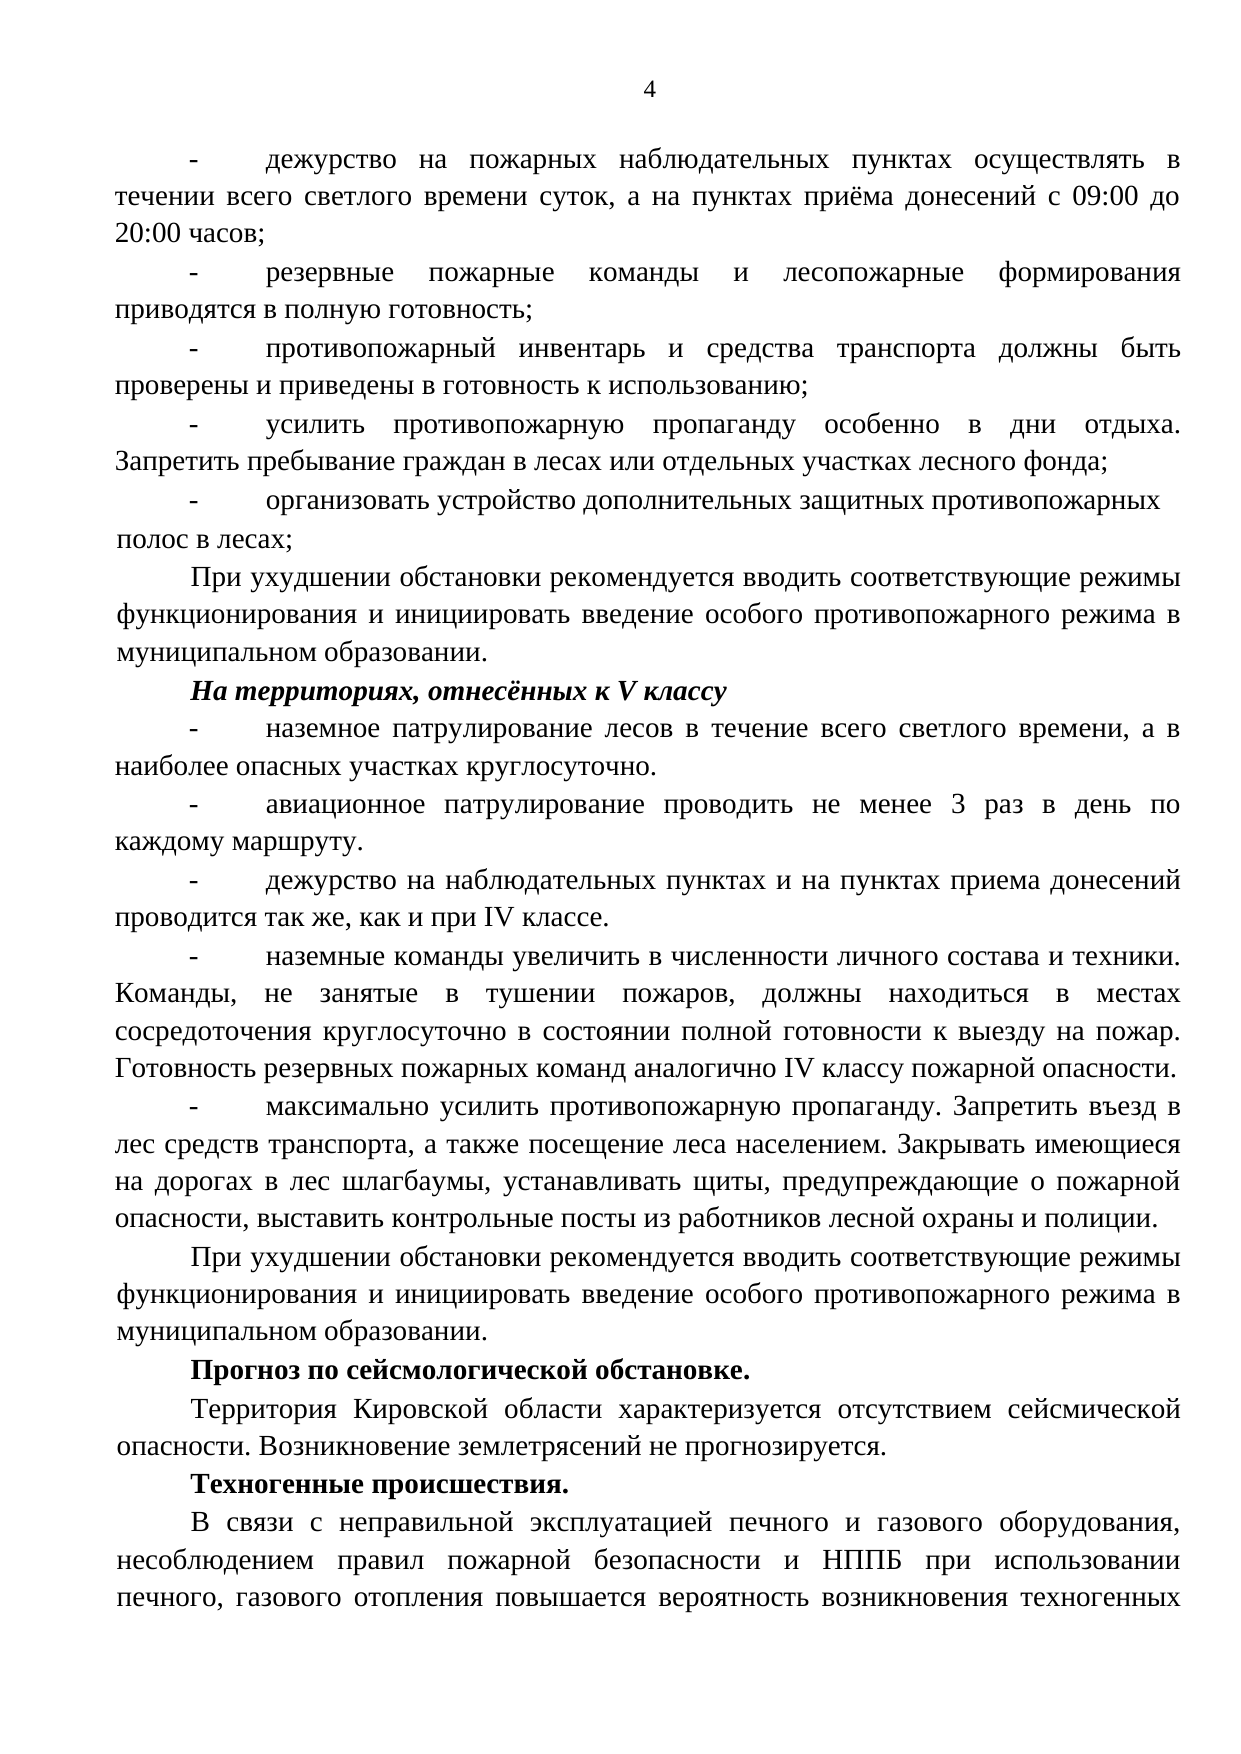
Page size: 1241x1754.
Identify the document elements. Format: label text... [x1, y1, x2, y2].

text полос в лесах; [116, 521, 1182, 554]
list максимально усилить противопожарную пропаганду. Запретить въезд в лес средств транспорта, а также посещение леса населением. Закрывать имеющиеся на дорогах в лес шлагбаумы, устанавливать щиты, предупреждающие о пожарной опасности, выставить контрольные посты из работников лесной охраны и полиции. [114, 1088, 1182, 1234]
list дежурство на пожарных наблюдательных пунктах осуществлять в течении всего светлого времени суток, а на пунктах приёма донесений с 09:00 до 20:00 часов; [114, 141, 1182, 249]
text Техногенные происшествия. [190, 1467, 1200, 1500]
list усилить противопожарную пропаганду особенно в дни отдыха. Запретить пребывание граждан в лесах или отдельных участках лесного фонда; [114, 406, 1182, 477]
text Территория Кировской области характеризуется отсутствием сейсмической опасности. Возникновение землетрясений не прогнозируется. [116, 1391, 1182, 1461]
list дежурство на наблюдательных пунктах и на пунктах приема донесений проводится так же, как и при IV классе. [114, 862, 1182, 933]
list авиационное патрулирование проводить не менее 3 раз в день по каждому маршруту. [114, 786, 1182, 857]
text Прогноз по сейсмологической обстановке. [116, 1352, 1182, 1386]
text При ухудшении обстановки рекомендуется вводить соответствующие режимы функционирования и инициировать введение особого противопожарного режима в муниципальном образовании. [116, 1239, 1182, 1347]
subtitle На территориях, отнесённых к V классу [190, 673, 1046, 706]
list организовать устройство дополнительных защитных противопожарных [114, 482, 1182, 516]
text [116, 1504, 1182, 1612]
list наземные команды увеличить в численности личного состава и техники. Команды, не занятые в тушении пожаров, должны находиться в местах сосредоточения круглосуточно в состоянии полной готовности к выезду на пожар. Готовность резервных пожарных команд аналогично IV классу пожарной опасности. [114, 938, 1182, 1083]
list резервные пожарные команды и лесопожарные формирования приводятся в полную готовность; [114, 254, 1182, 325]
list противопожарный инвентарь и средства транспорта должны быть проверены и приведены в готовность к использованию; [114, 330, 1182, 401]
text При ухудшении обстановки рекомендуется вводить соответствующие режимы функционирования и инициировать введение особого противопожарного режима в муниципальном образовании. [116, 559, 1182, 667]
list наземное патрулирование лесов в течение всего светлого времени, а в наиболее опасных участках круглосуточно. [114, 710, 1182, 781]
